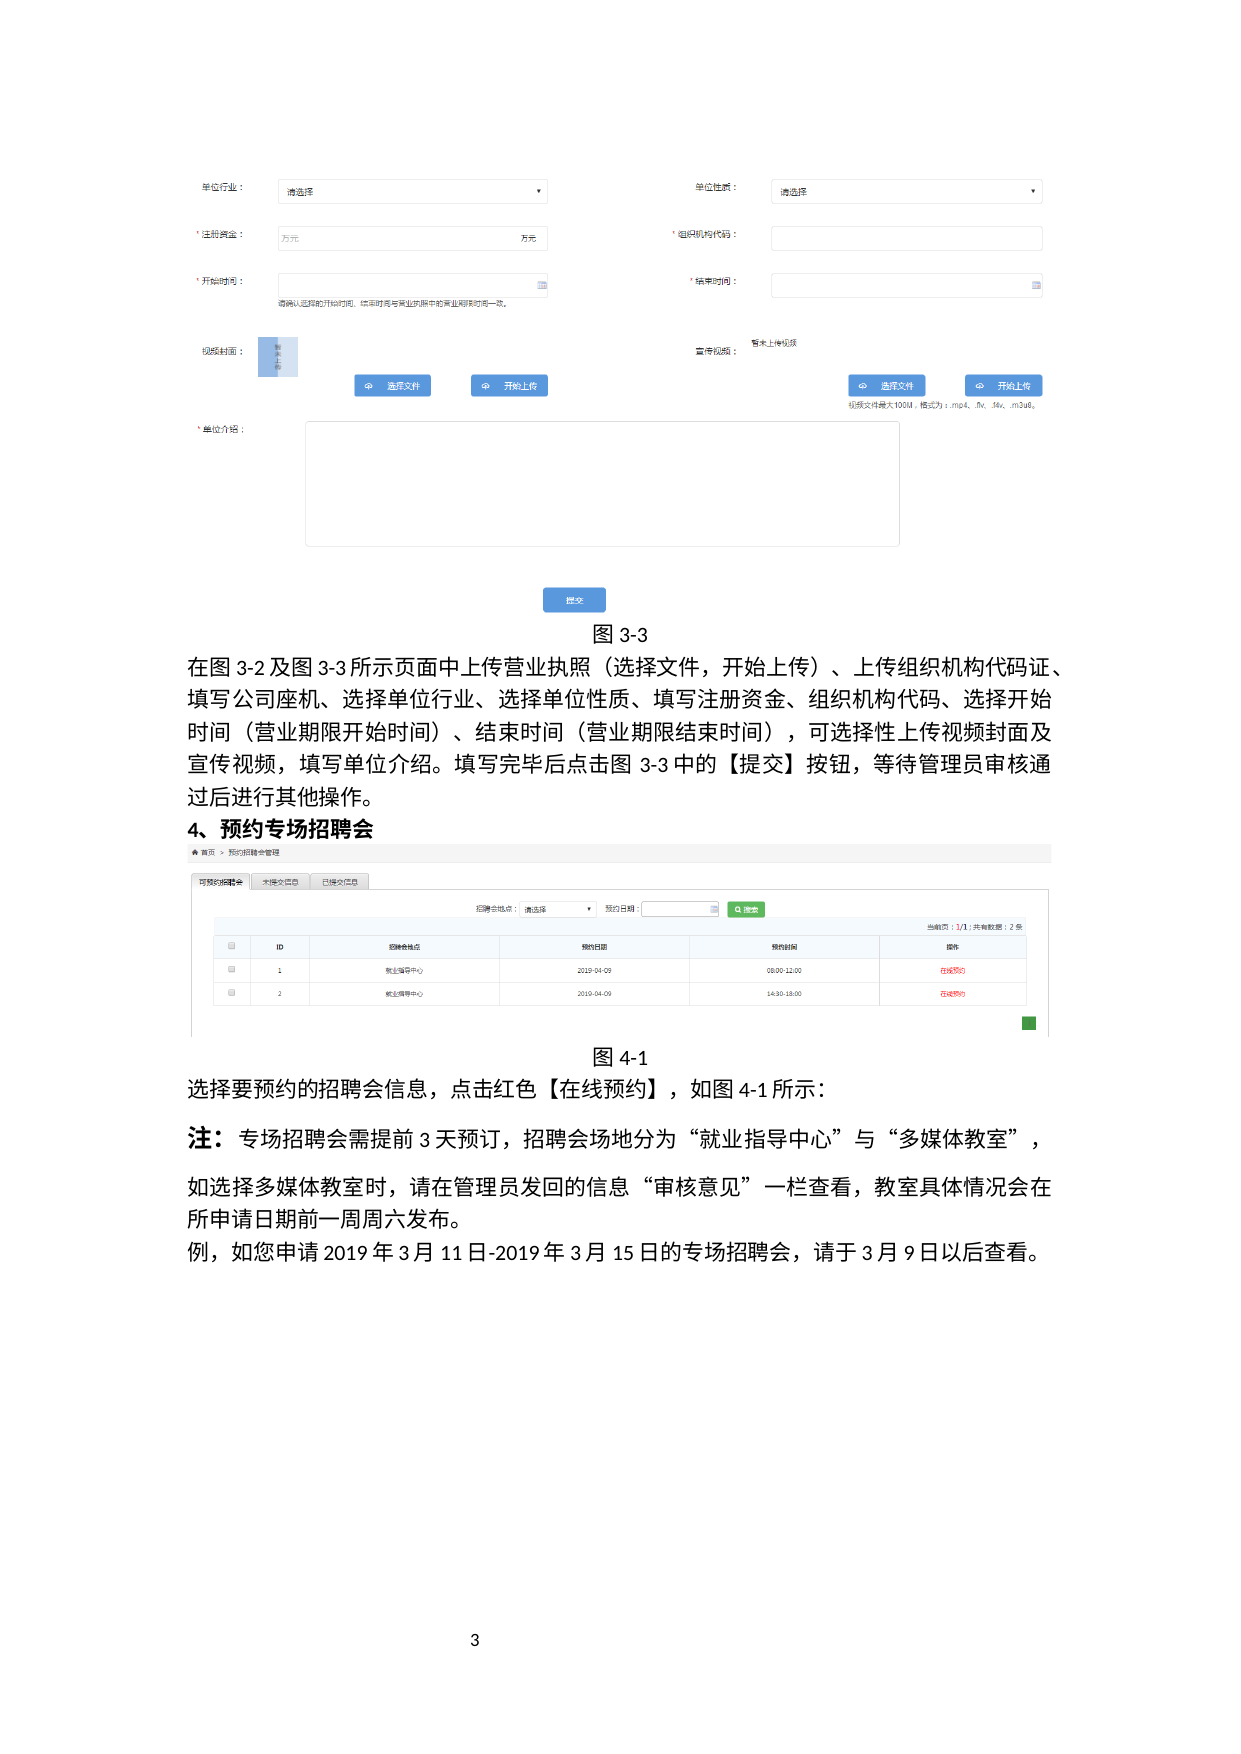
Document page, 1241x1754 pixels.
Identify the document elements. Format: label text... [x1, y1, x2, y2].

list 注：专场招聘会需提前3天预订，招聘会场地分为“就业指导中心”与“多媒体教室”，如选择多媒体教室时，请在管理员发回的信息“审核意见”一栏查看，教室具体情况会在所申请日期前一周周六发布。 [187, 1104, 1053, 1234]
list 预约专场招聘会 [187, 812, 1053, 844]
list 图 4-1 [187, 1039, 1053, 1072]
picture [187, 162, 1051, 614]
text 在图3-2及图3-3所示页面中上传营业执照（选择文件，开始上传）、上传组织机构代码证、填写公司座机、选择单位行业、选择单位性质、填写注册资金、组织机构代码、选择开始时间（营业期限开始时间）、结束时间（营业期限结束时间），可选择性上传视频封面及宣传视频，填写单位介绍。填写完毕后点击图3-3中的【提交】按钮，等待管理员审核通过后进行其他操作。 [187, 649, 1053, 812]
list 例，如您申请2019年3月11日-2019年3月15日的专场招聘会，请于3月9日以后查看。 [187, 1234, 1053, 1267]
picture [187, 844, 1052, 1037]
list 图3-3 [187, 617, 1053, 649]
list 选择要预约的招聘会信息，点击红色【在线预约】，如图4-1所示： [187, 1072, 1053, 1104]
